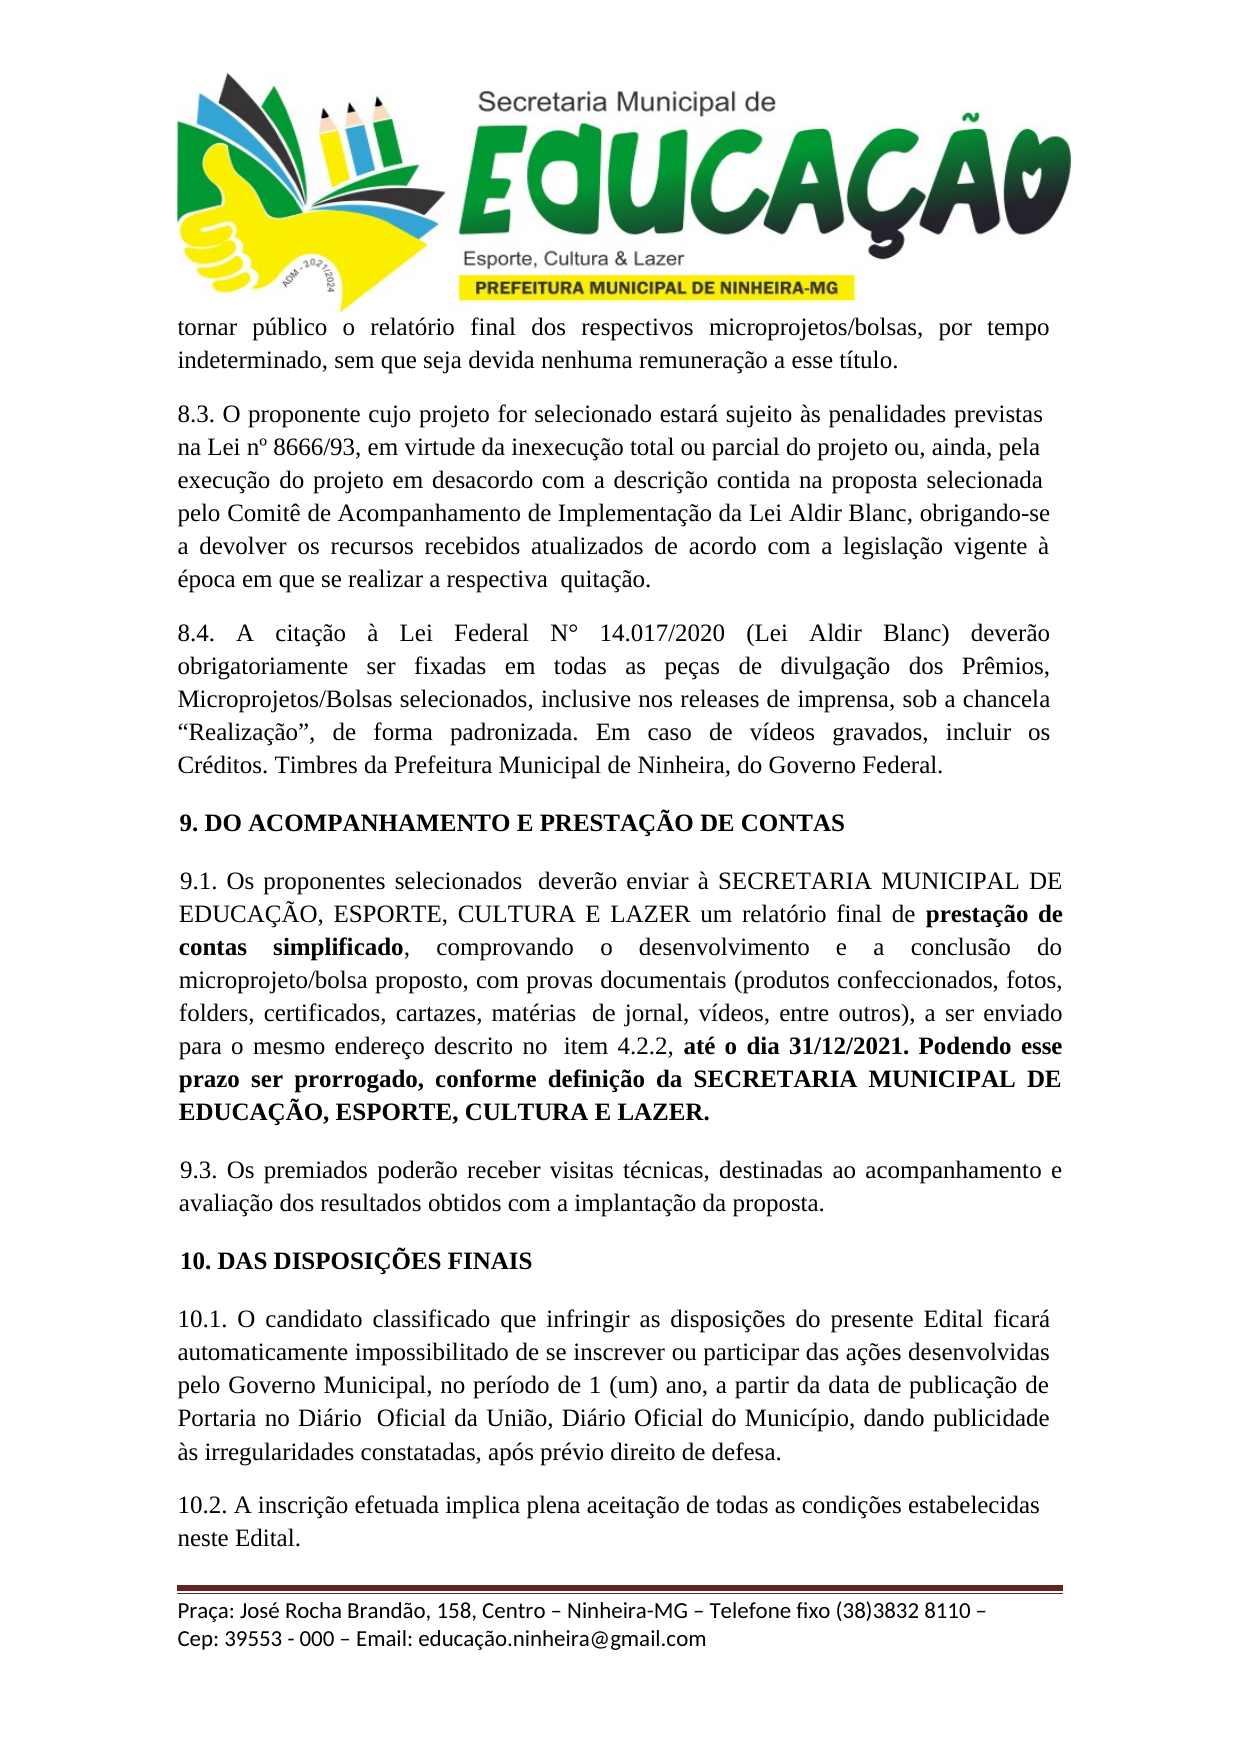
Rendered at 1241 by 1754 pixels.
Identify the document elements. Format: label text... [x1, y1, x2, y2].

text 9.1. Os proponentes selecionados deverão enviar à SECRETARIA MUNICIPAL DE EDUCAÇÃO, ESPORTE, CULTURA E LAZER um relatório final de prestação de contas simplificado, comprovando o desenvolvimento e a conclusão do microprojeto/bolsa proposto, com provas documentais (produtos confeccionados, fotos, folders, certificados, cartazes, matérias de jornal, vídeos, entre outros), a ser enviado para o mesmo endereço descrito no item 4.2.2, até o dia 31/12/2021. Podendo esse prazo ser prorrogado, conforme definição da SECRETARIA MUNICIPAL DE EDUCAÇÃO, ESPORTE, CULTURA E LAZER. [179, 866, 1063, 1126]
text 8.3. O proponente cujo projeto for selecionado estará sujeito às penalidades previstas na Lei nº 8666/93, em virtude da inexecução total ou parcial do projeto ou, ainda, pela execução do projeto em desacordo com a descrição contida na proposta selecionada pelo Comitê de Acompanhamento de Implementação da Lei Aldir Blanc, obrigando-se a devolver os recursos recebidos atualizados de acordo com a legislação vigente à época em que se realizar a respectiva quitação. [177, 399, 1051, 593]
text 10.2. A inscrição efetuada implica plena aceitação de todas as condições estabelecidas neste Edital. [177, 1490, 1051, 1552]
text 10.1. O candidato classificado que infringir as disposições do presente Edital ficará automaticamente impossibilitado de se inscrever ou participar das ações desenvolvidas pelo Governo Municipal, no período de 1 (um) ano, a partir da data de publicação de Portaria no Diário Oficial da União, Diário Oficial do Município, dando publicidade às irregularidades constatadas, após prévio direito de defesa. [177, 1304, 1051, 1465]
text 9. DO ACOMPANHAMENTO E PRESTAÇÃO DE CONTAS [179, 808, 1063, 837]
text 10. DAS DISPOSIÇÕES FINAIS [179, 1246, 1063, 1275]
text 8.4. A citação à Lei Federal N° 14.017/2020 (Lei Aldir Blanc) deverão obrigatoriamente ser fixadas em todas as peças de divulgação dos Prêmios, Microprojetos/Bolsas selecionados, inclusive nos releases de imprensa, sob a chancela “Realização”, de forma padronizada. Em caso de vídeos gravados, incluir os Créditos. Timbres da Prefeitura Municipal de Ninheira, do Governo Federal. [177, 618, 1051, 779]
picture [177, 73, 1071, 313]
text 9.3. Os premiados poderão receber visitas técnicas, destinadas ao acompanhamento e avaliação dos resultados obtidos com a implantação da proposta. [179, 1155, 1063, 1217]
